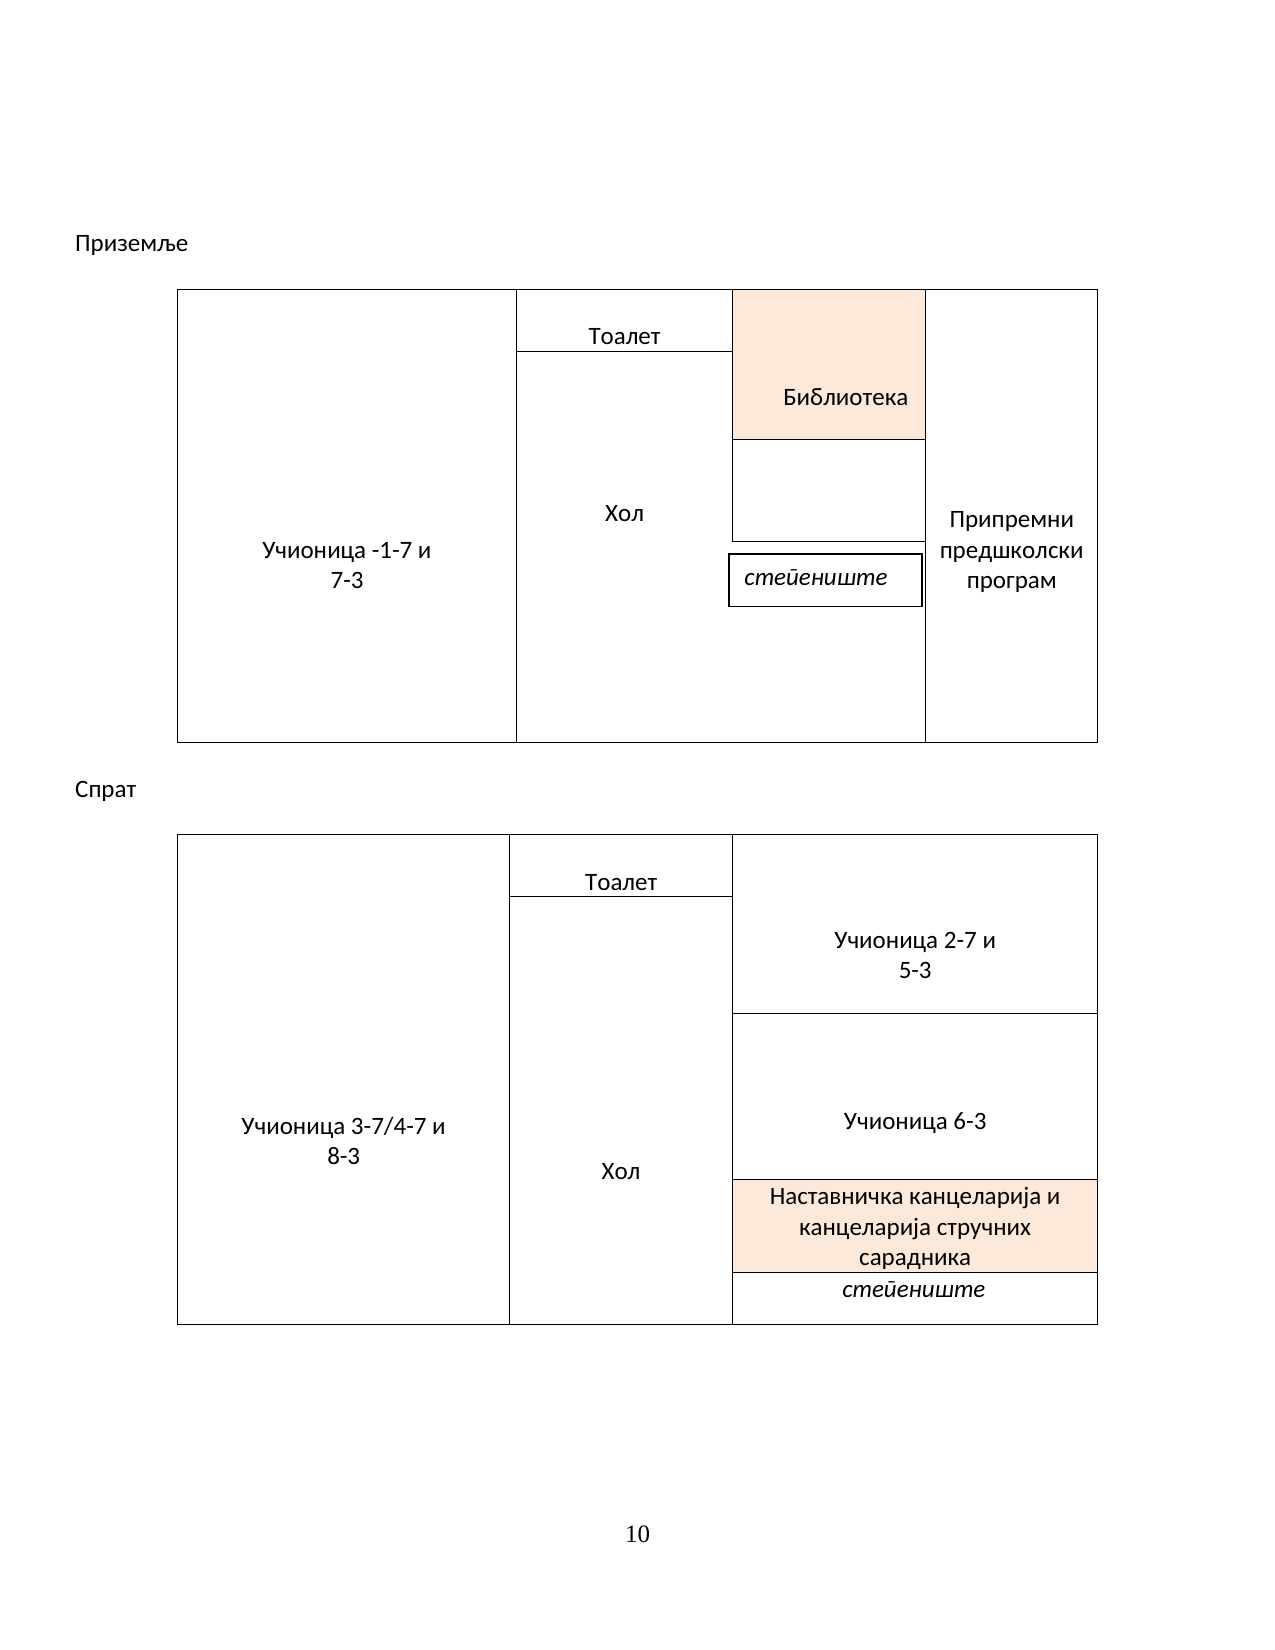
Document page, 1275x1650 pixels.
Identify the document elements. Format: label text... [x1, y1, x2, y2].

table_cell Хол [732, 542, 925, 742]
table_cell Хол [517, 405, 732, 742]
table_cell [517, 352, 732, 405]
table_cell Учионица 6-3 [733, 1014, 1097, 1179]
table_header Учионица 3-7/4-7 и 8-3 [178, 835, 509, 1324]
text Приземље [75, 228, 1200, 258]
table_cell [510, 897, 732, 941]
table_header Тоалет [517, 290, 732, 351]
table_header Учионица 2-7 и 5-3 [733, 835, 1097, 1013]
table_header Припремни предшколски програм [926, 290, 1097, 742]
table_header Библиотека [733, 290, 925, 439]
text Спрат [75, 773, 1200, 804]
table_cell Наставничка канцеларија и канцеларија стручних сарадника [733, 1180, 1097, 1272]
table_cell Хол [510, 941, 732, 1324]
table_header Учионица -1-7 и 7-3 [178, 290, 516, 742]
table_cell [733, 440, 925, 541]
table_cell степениште [733, 1273, 1097, 1324]
table_header Тоалет [510, 835, 732, 896]
